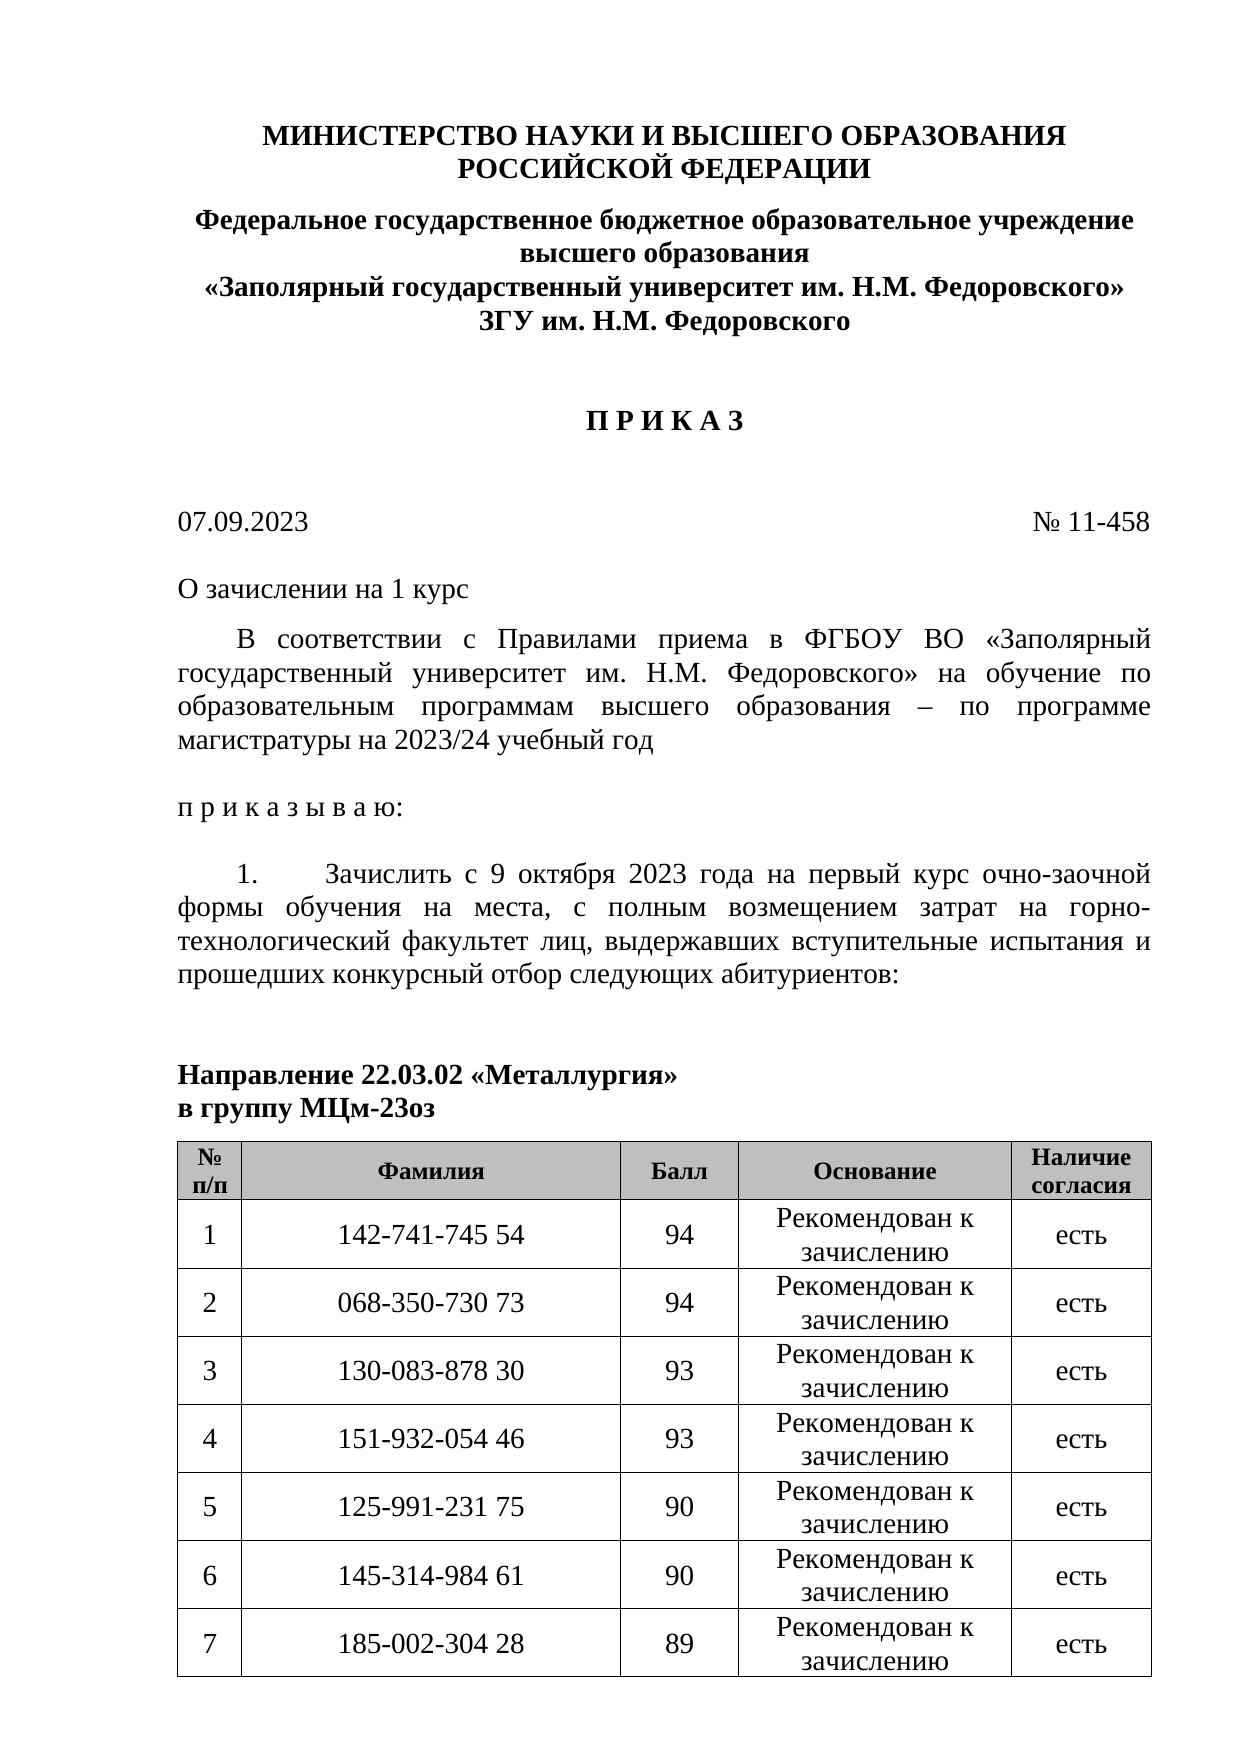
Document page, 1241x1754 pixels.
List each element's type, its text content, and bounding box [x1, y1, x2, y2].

table_cell 6 [178, 1541, 241, 1608]
text Федеральное государственное бюджетное образовательное учреждение [177, 202, 1152, 236]
table_cell 151-932-054 46 [242, 1405, 620, 1472]
text 07.09.2023 № 11-458 [177, 504, 1152, 537]
table_header Основание [739, 1142, 1011, 1199]
table_header Наличие согласия [1012, 1142, 1151, 1199]
text высшего образования [177, 236, 1152, 269]
table_cell 94 [621, 1269, 738, 1336]
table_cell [739, 1609, 1011, 1676]
table_cell Рекомендован к зачислению [739, 1405, 1011, 1472]
table_cell Рекомендован к зачислению [739, 1473, 1011, 1540]
text п р и к а з ы в а ю: [177, 789, 1152, 822]
table_cell есть [1012, 1541, 1151, 1608]
table_cell 94 [621, 1200, 738, 1267]
text «Заполярный государственный университет им. Н.М. Федоровского» [177, 269, 1152, 303]
text О зачислении на 1 курс [177, 571, 1152, 604]
table_cell 1 [178, 1200, 241, 1267]
table_cell 4 [178, 1405, 241, 1472]
table_header № п/п [178, 1142, 241, 1199]
table_cell 130-083-878 30 [242, 1337, 620, 1404]
table_cell 5 [178, 1473, 241, 1540]
text 1. Зачислить с 9 октября 2023 года на первый курс очно-заочной формы обучения на места, с полным возмещением затрат на горно-технологический факультет лиц, выдержавших вступительные испытания и прошедших конкурсный отбор следующих абитуриентов: [177, 856, 1152, 990]
table_cell 145-314-984 61 [242, 1541, 620, 1608]
table_cell Рекомендован к зачислению [739, 1200, 1011, 1267]
text в группу МЦм-23оз [177, 1091, 1152, 1124]
table_cell Рекомендован к зачислению [739, 1269, 1011, 1336]
table_cell 93 [621, 1337, 738, 1404]
table_header Балл [621, 1142, 738, 1199]
table_cell есть [1012, 1405, 1151, 1472]
table_cell 142-741-745 54 [242, 1200, 620, 1267]
text П р и к а з [177, 403, 1152, 437]
table_cell 89 [621, 1609, 738, 1676]
table_cell 90 [621, 1473, 738, 1540]
table_cell есть [1012, 1269, 1151, 1336]
table_cell есть [1012, 1200, 1151, 1267]
text РОССИЙСКОЙ ФЕДЕРАЦИИ [177, 152, 1152, 185]
text В соответствии с Правилами приема в ФГБОУ ВО «Заполярный государственный университет им. Н.М. Федоровского» на обучение по образовательным программам высшего образования – по программе магистратуры на 2023/24 учебный год [177, 621, 1152, 755]
table_cell Рекомендован к зачислению [739, 1541, 1011, 1608]
table_cell 7 [178, 1609, 241, 1676]
table_cell есть [1012, 1473, 1151, 1540]
table_cell 2 [178, 1269, 241, 1336]
table_cell есть [1012, 1609, 1151, 1676]
text ЗГУ им. Н.М. Федоровского [177, 303, 1152, 336]
text Направление 22.03.02 «Металлургия» [177, 1057, 1152, 1091]
table_cell есть [1012, 1337, 1151, 1404]
table_cell 93 [621, 1405, 738, 1472]
table_cell 3 [178, 1337, 241, 1404]
table_header Фамилия [242, 1142, 620, 1199]
table_cell 185-002-304 28 [242, 1609, 620, 1676]
table_cell 90 [621, 1541, 738, 1608]
table_cell Рекомендован к зачислению [739, 1337, 1011, 1404]
table_cell 125-991-231 75 [242, 1473, 620, 1540]
text МИНИСТЕРСТВО НАУКИ И ВЫСШЕГО ОБРАЗОВАНИЯ [177, 118, 1152, 152]
table_cell 068-350-730 73 [242, 1269, 620, 1336]
